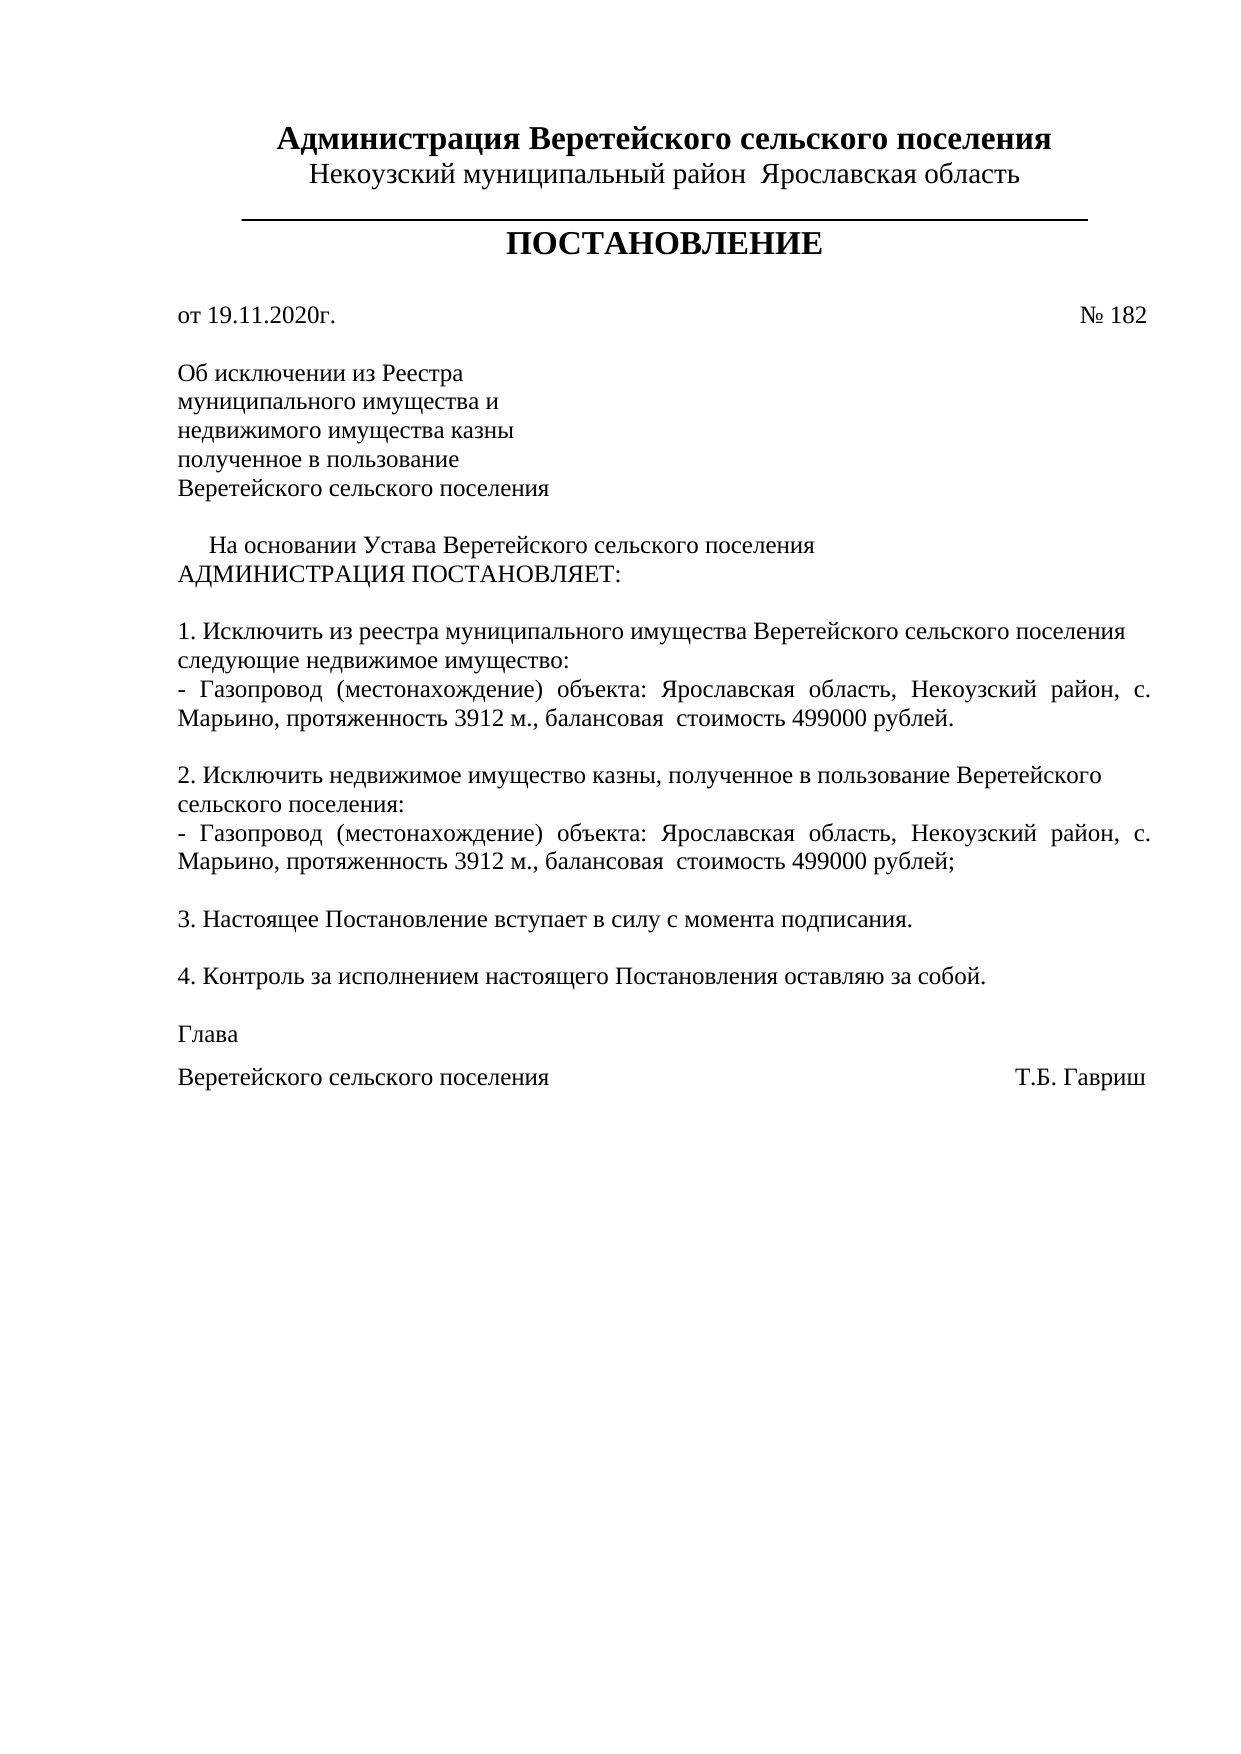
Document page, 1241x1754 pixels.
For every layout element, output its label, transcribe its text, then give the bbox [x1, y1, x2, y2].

text муниципального имущества и [177, 386, 1152, 415]
text ПОСТАНОВЛЕНИЕ [177, 223, 1152, 262]
text 2. Исключить недвижимое имущество казны, полученное в пользование Веретейского сельского поселения: [177, 760, 1152, 818]
text Веретейского сельского поселения [177, 473, 1152, 501]
text 1. Исключить из реестра муниципального имущества Веретейского сельского поселения следующие недвижимое имущество: [177, 616, 1152, 674]
list - Газопровод (местонахождение) объекта: Ярославская область, Некоузский район, с. Марьино, протяженность 3912 м., балансовая стоимость 499000 рублей; [177, 818, 1152, 875]
list - Газопровод (местонахождение) объекта: Ярославская область, Некоузский район, с. Марьино, протяженность 3912 м., балансовая стоимость 499000 рублей. [177, 674, 1152, 731]
list 3. Настоящее Постановление вступает в силу с момента подписания. [177, 904, 1152, 933]
text Некоузский муниципальный район Ярославская область __________________________________________________________ [177, 156, 1152, 223]
text 4. Контроль за исполнением настоящего Постановления оставляю за собой. [177, 961, 1152, 990]
text Веретейского сельского поселения Т.Б. Гавриш [177, 1062, 1152, 1091]
text недвижимого имущества казны [177, 415, 1152, 444]
text Глава [177, 1019, 1152, 1048]
list На основании Устава Веретейского сельского поселения [177, 530, 1152, 559]
text от 19.11.2020г. № 182 [177, 300, 1152, 329]
text Об исключении из Реестра [177, 358, 1152, 386]
text АДМИНИСТРАЦИЯ ПОСТАНОВЛЯЕТ: [177, 559, 1152, 588]
text Администрация Веретейского сельского поселения [177, 118, 1152, 156]
text полученное в пользование [177, 444, 1152, 473]
